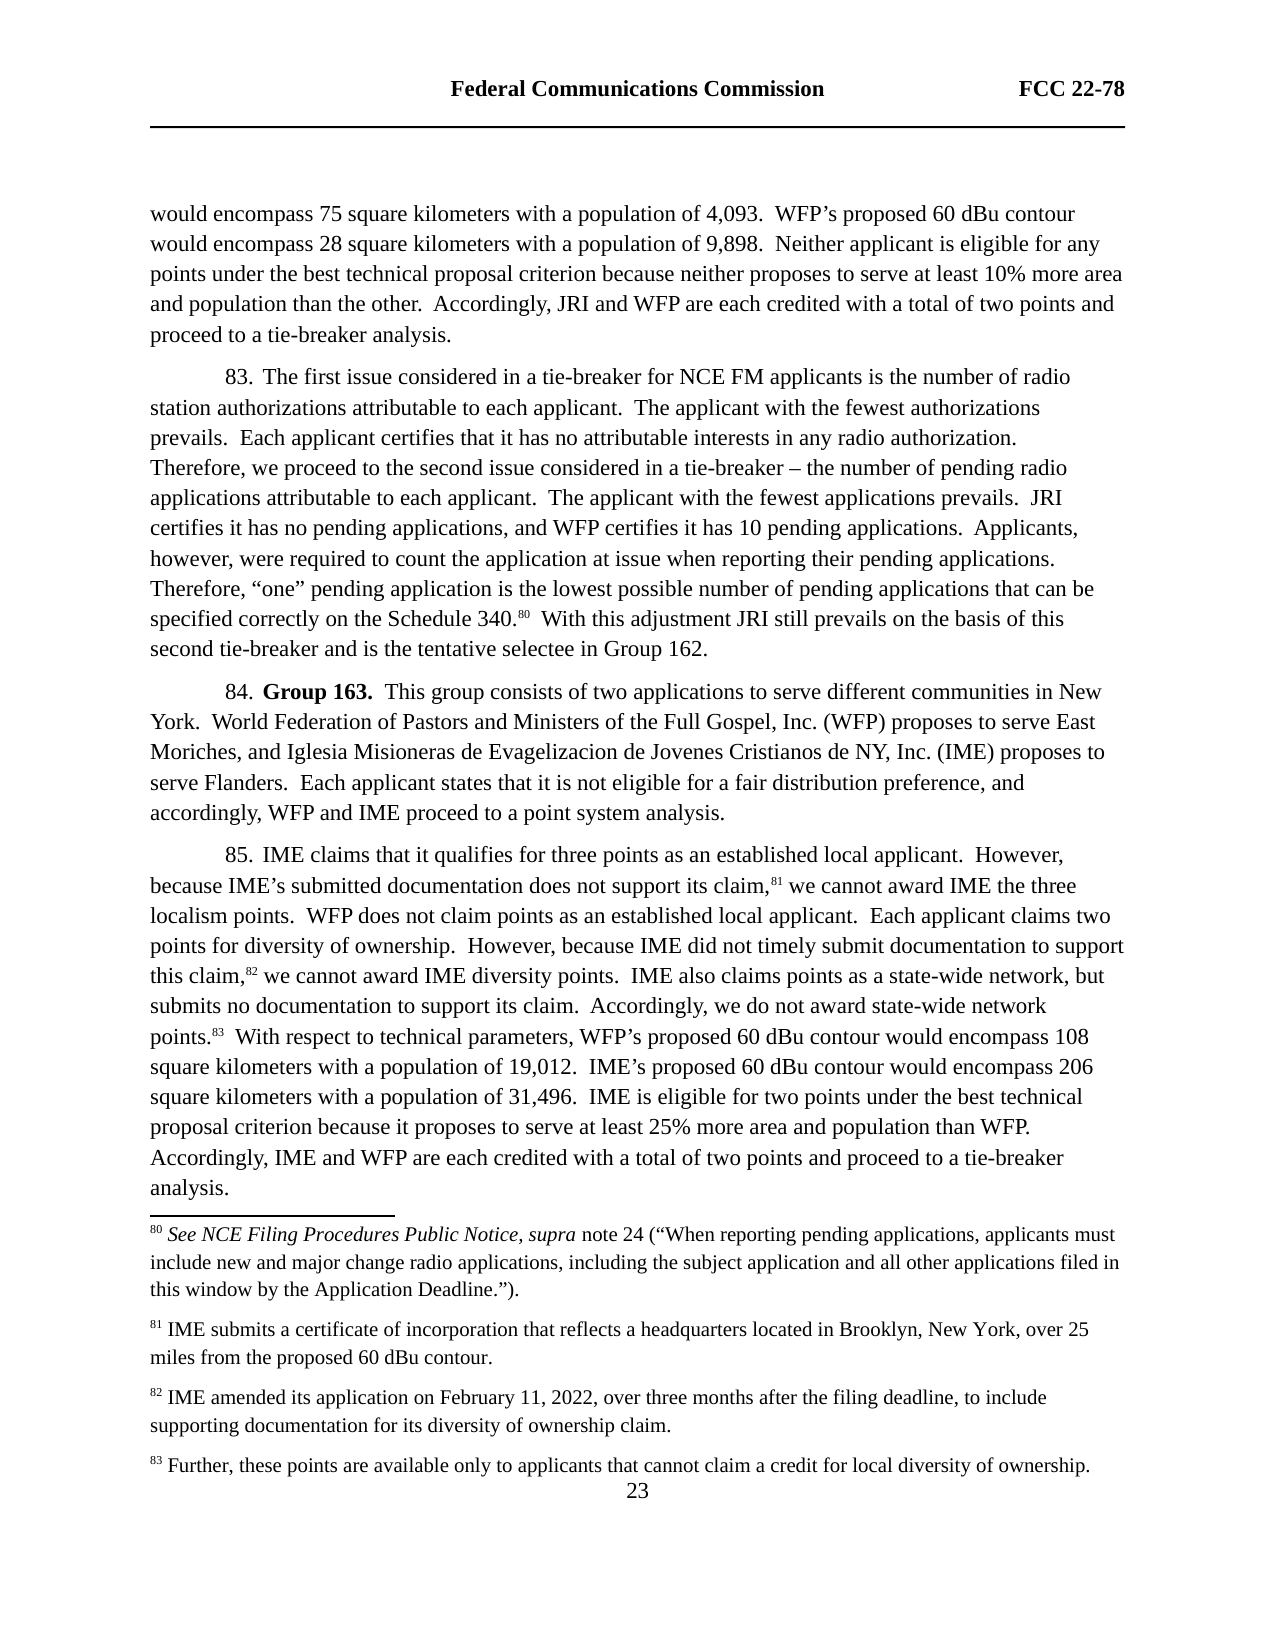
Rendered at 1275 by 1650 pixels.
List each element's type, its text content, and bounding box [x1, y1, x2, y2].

list Group 163. This group consists of two applications to serve different communities in New York. World Federation of Pastors and Ministers of the Full Gospel, Inc. (WFP) proposes to serve East Moriches, and Iglesia Misioneras de Evagelizacion de Jovenes Cristianos de NY, Inc. (IME) proposes to serve Flanders. Each applicant states that it is not eligible for a fair distribution preference, and accordingly, WFP and IME proceed to a point system analysis. [150, 678, 1125, 825]
list JRI claims that it qualifies for three points as an established local applicant. However, because JRI did not timely submit documentation to support this claim, we cannot award JRI points under this criterion. WFP does not claim points as an established local applicant. Each applicant claims two points for diversity of ownership. JRI also claims points as a state-wide network. Such points, however, are only available to applicants that do not qualify for two points for diversity of ownership. JRI cannot receive points under both criteria. With respect to technical parameters, JRI’s proposed 60 dBu contour would encompass 75 square kilometers with a population of 4,093. WFP’s proposed 60 dBu contour would encompass 28 square kilometers with a population of 9,898. Neither applicant is eligible for any points under the best technical proposal criterion because neither proposes to serve at least 10% more area and population than the other. Accordingly, JRI and WFP are each credited with a total of two points and proceed to a tie-breaker analysis. [150, 200, 1125, 347]
list IME claims that it qualifies for three points as an established local applicant. However, because IME’s submitted documentation does not support its claim, we cannot award IME the three localism points. WFP does not claim points as an established local applicant. Each applicant claims two points for diversity of ownership. However, because IME did not timely submit documentation to support this claim, we cannot award IME diversity points. IME also claims points as a state-wide network, but submits no documentation to support its claim. Accordingly, we do not award state-wide network points. With respect to technical parameters, WFP’s proposed 60 dBu contour would encompass 108 square kilometers with a population of 19,012. IME’s proposed 60 dBu contour would encompass 206 square kilometers with a population of 31,496. IME is eligible for two points under the best technical proposal criterion because it proposes to serve at least 25% more area and population than WFP. Accordingly, IME and WFP are each credited with a total of two points and proceed to a tie-breaker analysis. [150, 841, 1125, 1200]
list The first issue considered in a tie-breaker for NCE FM applicants is the number of radio station authorizations attributable to each applicant. The applicant with the fewest authorizations prevails. Each applicant certifies that it has no attributable interests in any radio authorization. Therefore, we proceed to the second issue considered in a tie-breaker – the number of pending radio applications attributable to each applicant. The applicant with the fewest applications prevails. JRI certifies it has no pending applications, and WFP certifies it has 10 pending applications. Applicants, however, were required to count the application at issue when reporting their pending applications. Therefore, “one” pending application is the lowest possible number of pending applications that can be specified correctly on the Schedule 340. With this adjustment JRI still prevails on the basis of this second tie-breaker and is the tentative selectee in Group 162. [150, 363, 1125, 662]
